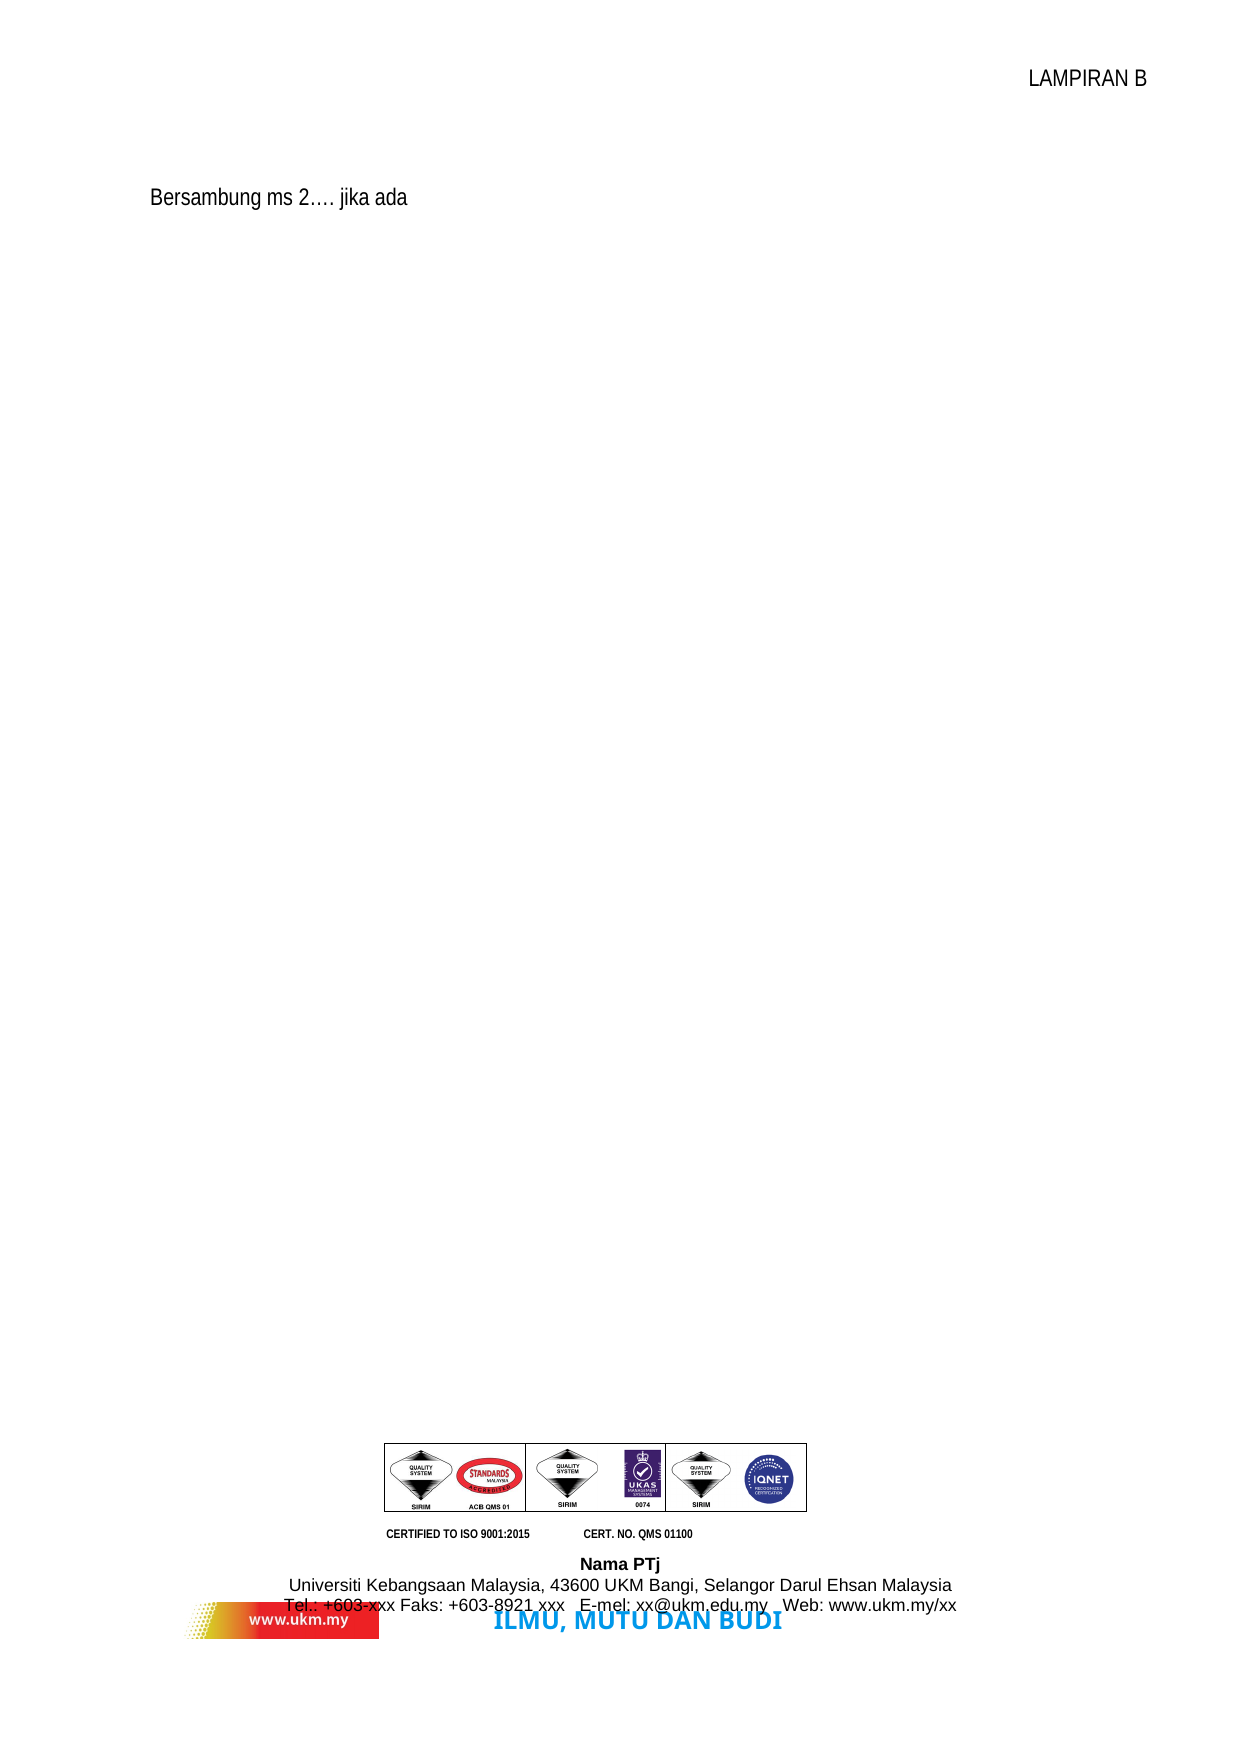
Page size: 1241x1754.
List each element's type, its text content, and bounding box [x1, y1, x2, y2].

picture [345, 1602, 351, 1610]
picture [666, 1449, 797, 1508]
picture [183, 1602, 379, 1639]
text Bersambung ms 2…. jika ada [150, 183, 1090, 210]
picture [389, 1448, 525, 1511]
picture [530, 1447, 665, 1510]
